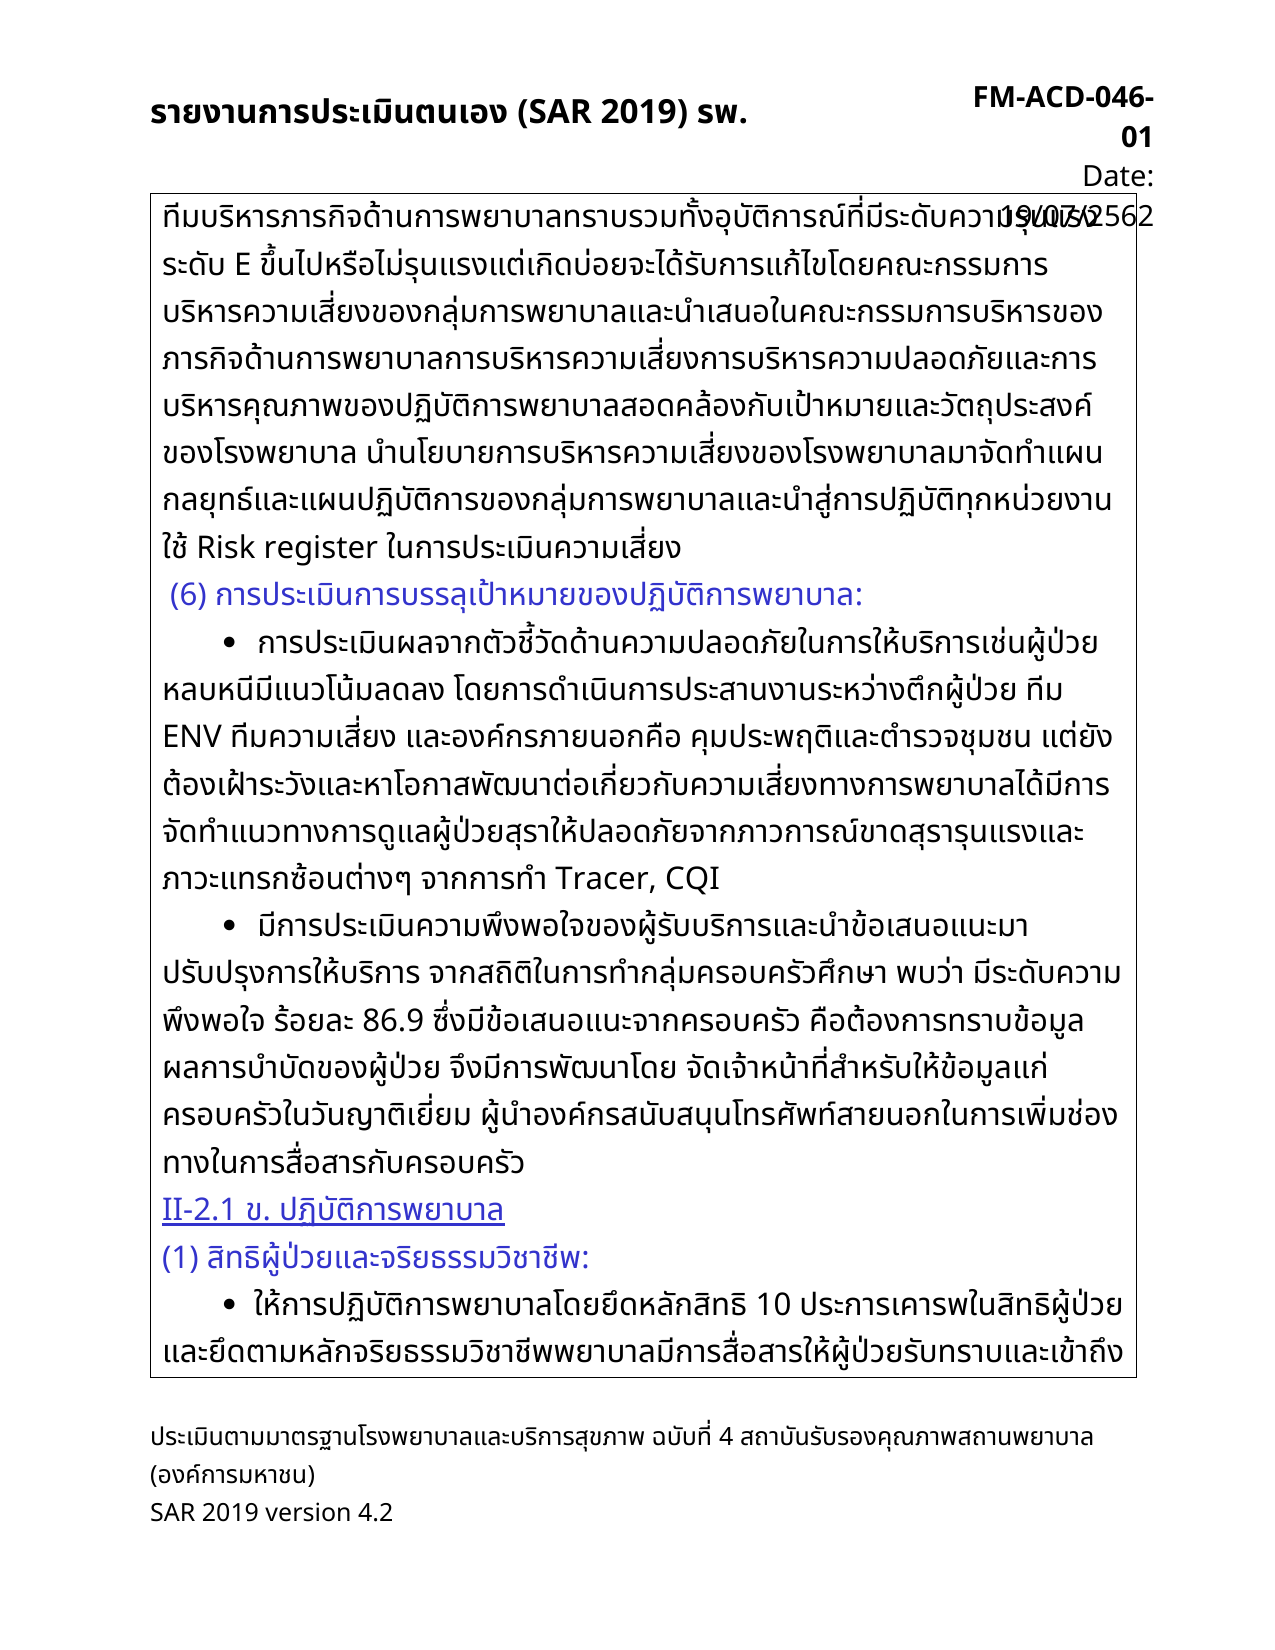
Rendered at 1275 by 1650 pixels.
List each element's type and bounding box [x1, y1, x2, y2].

table_cell [151, 194, 1136, 1377]
